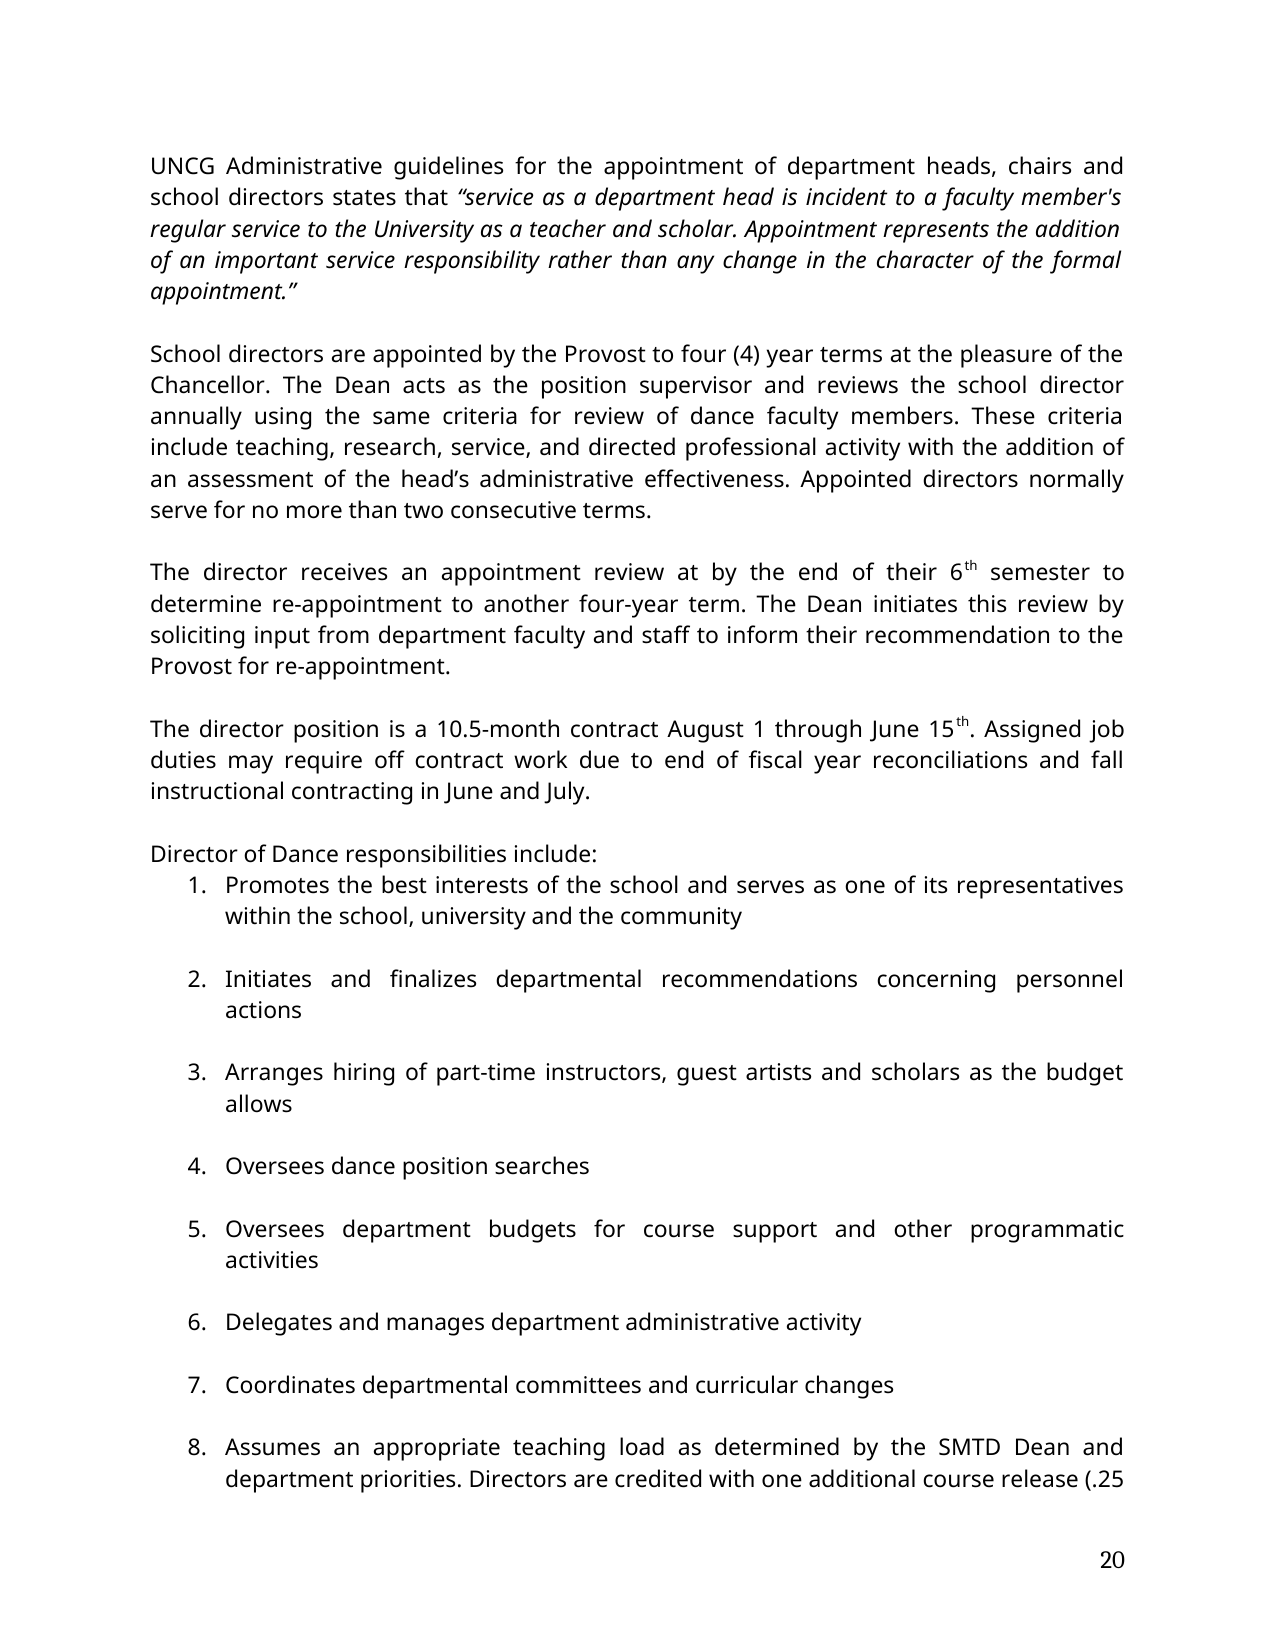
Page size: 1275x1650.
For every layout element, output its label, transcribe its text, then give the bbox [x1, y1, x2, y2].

list Initiates and finalizes departmental recommendations concerning personnel actions [187, 962, 1125, 1025]
list Oversees dance position searches [187, 1150, 1125, 1181]
text Director of Dance responsibilities include: [150, 837, 1125, 869]
list Oversees department budgets for course support and other programmatic activities [187, 1212, 1125, 1275]
list Arranges hiring of part-time instructors, guest artists and scholars as the budget allows [187, 1056, 1125, 1119]
list Delegates and manages department administrative activity [187, 1306, 1125, 1337]
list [187, 1431, 1125, 1494]
text The director position is a 10.5-month contract August 1 through June 15th. Assigned job duties may require off contract work due to end of fiscal year reconciliations and fall instructional contracting in June and July. [150, 712, 1125, 806]
list Promotes the best interests of the school and serves as one of its representatives within the school, university and the community [187, 869, 1125, 931]
text The director receives an appointment review at by the end of their 6th semester to determine re-appointment to another four-year term. The Dean initiates this review by soliciting input from department faculty and staff to inform their recommendation to the Provost for re-appointment. [150, 556, 1125, 681]
text School directors are appointed by the Provost to four (4) year terms at the pleasure of the Chancellor. The Dean acts as the position supervisor and reviews the school director annually using the same criteria for review of dance faculty members. These criteria include teaching, research, service, and directed professional activity with the addition of an assessment of the head’s administrative effectiveness. Appointed directors normally serve for no more than two consecutive terms. [150, 337, 1125, 525]
list Coordinates departmental committees and curricular changes [187, 1369, 1125, 1400]
text UNCG Administrative guidelines for the appointment of department heads, chairs and school directors states that “service as a department head is incident to a faculty member's regular service to the University as a teacher and scholar. Appointment represents the addition of an important service responsibility rather than any change in the character of the formal appointment.” [150, 150, 1125, 306]
